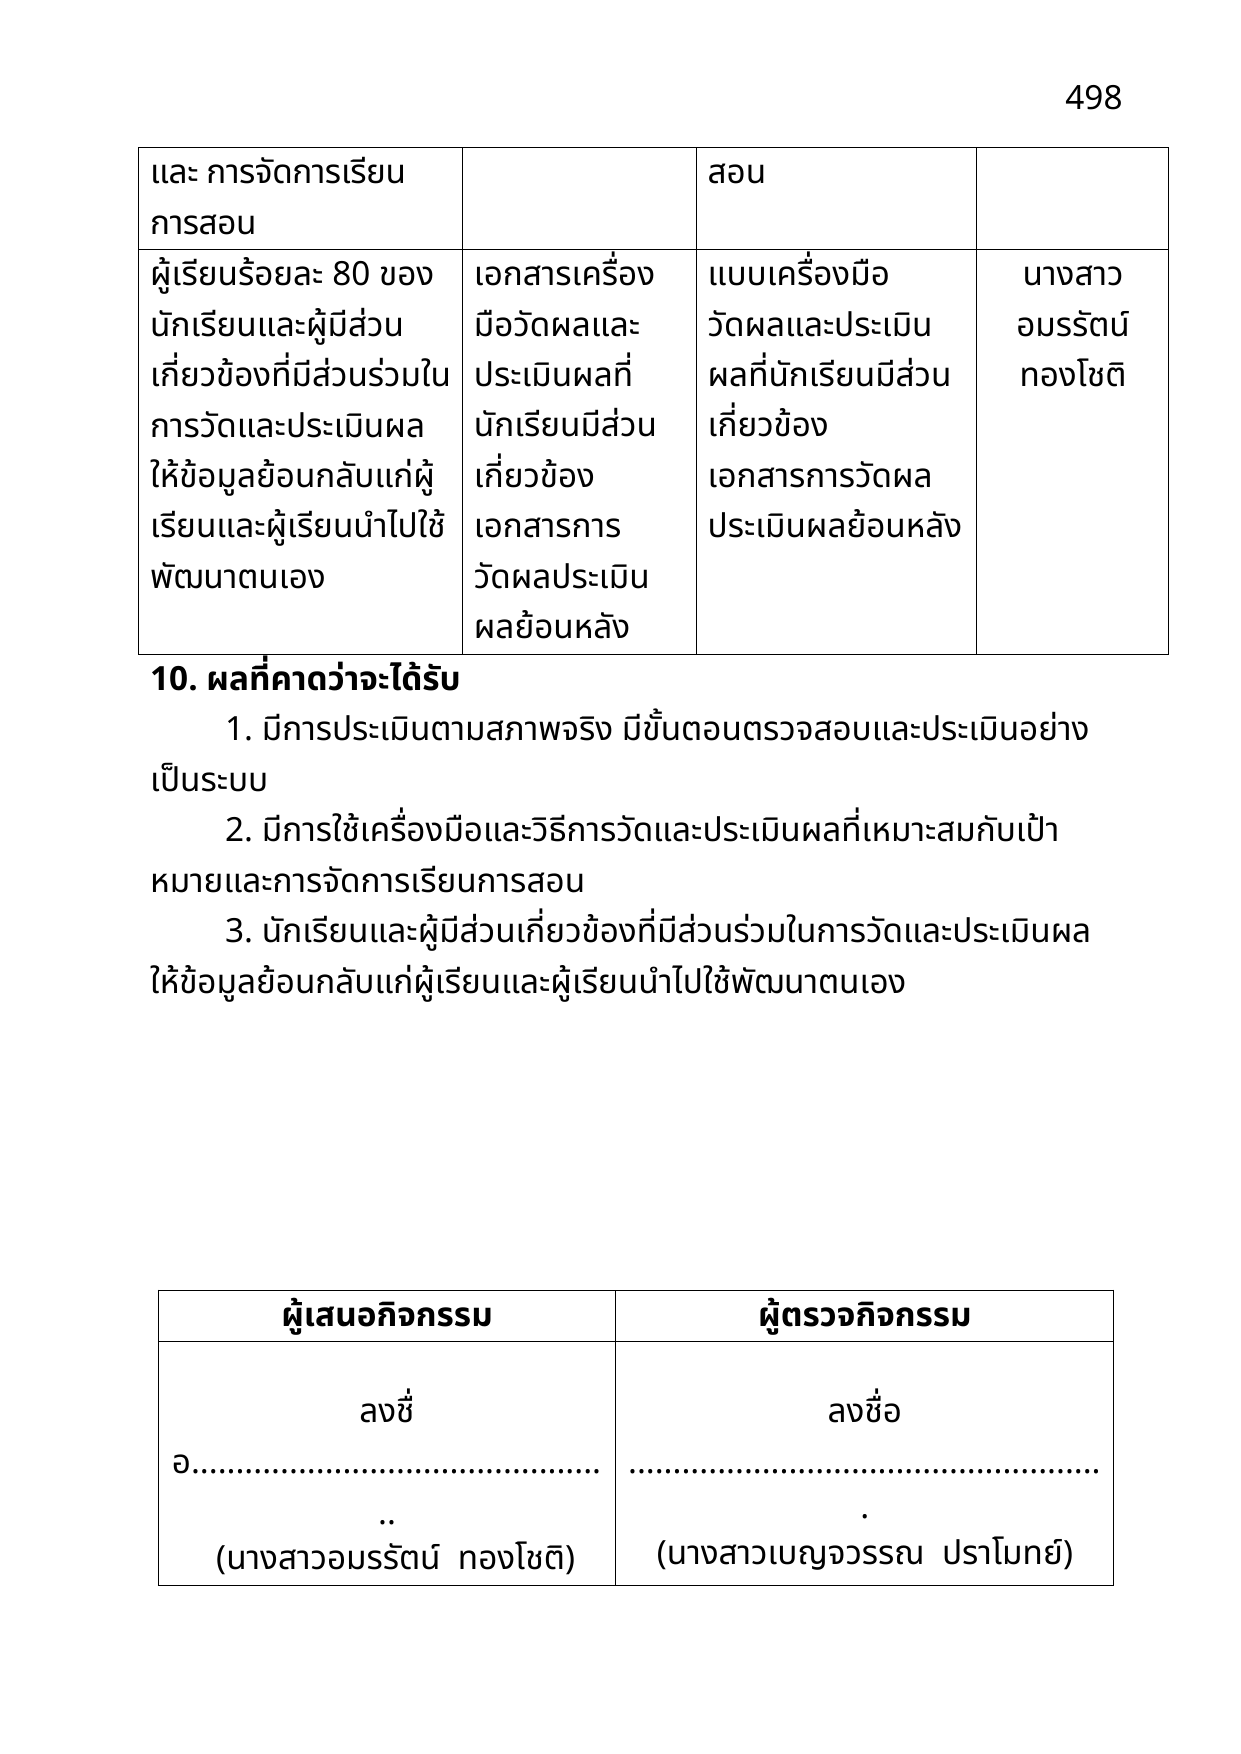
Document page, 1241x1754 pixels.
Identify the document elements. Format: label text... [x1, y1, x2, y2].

text 1. มีการประเมินตามสภาพจริง มีขั้นตอนตรวจสอบและประเมินอย่างเป็นระบบ [150, 705, 1122, 806]
subtitle 10. ผลที่คาดว่าจะได้รับ [150, 655, 1122, 705]
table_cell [139, 148, 462, 249]
text 2. มีการใช้เครื่องมือและวิธีการวัดและประเมินผลที่เหมาะสมกับเป้าหมายและการจัดการเรียนการสอน [150, 806, 1122, 907]
table_cell ผู้เรียนร้อยละ 80 ของนักเรียนและผู้มีส่วนเกี่ยวข้องที่มีส่วนร่วมในการวัดและประเมินผล ให้ข้อมูลย้อนกลับแก่ผู้เรียนและผู้เรียนนำไปใช้พัฒนาตนเอง [139, 250, 462, 653]
table_header ผู้ตรวจกิจกรรม [616, 1291, 1113, 1341]
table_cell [697, 148, 976, 249]
table_cell เอกสารเครื่องมือวัดผลและประเมินผลที่นักเรียนมีส่วนเกี่ยวข้อง เอกสารการวัดผลประเมินผลย้อนหลัง [463, 250, 696, 653]
table_cell แบบเครื่องมือวัดผลและประเมินผลที่นักเรียนมีส่วนเกี่ยวข้อง เอกสารการวัดผลประเมินผลย้อนหลัง [697, 250, 976, 653]
text 3. นักเรียนและผู้มีส่วนเกี่ยวข้องที่มีส่วนร่วมในการวัดและประเมินผล ให้ข้อมูลย้อนกลับแก่ผู้เรียนและผู้เรียนนำไปใช้พัฒนาตนเอง [150, 907, 1122, 1008]
table_header ผู้เสนอกิจกรรม [159, 1291, 615, 1341]
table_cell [616, 1342, 1113, 1584]
table_cell นางสาวอมรรัตน์ ทองโชติ [977, 250, 1168, 653]
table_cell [463, 148, 696, 249]
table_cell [977, 148, 1168, 249]
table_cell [159, 1342, 615, 1584]
